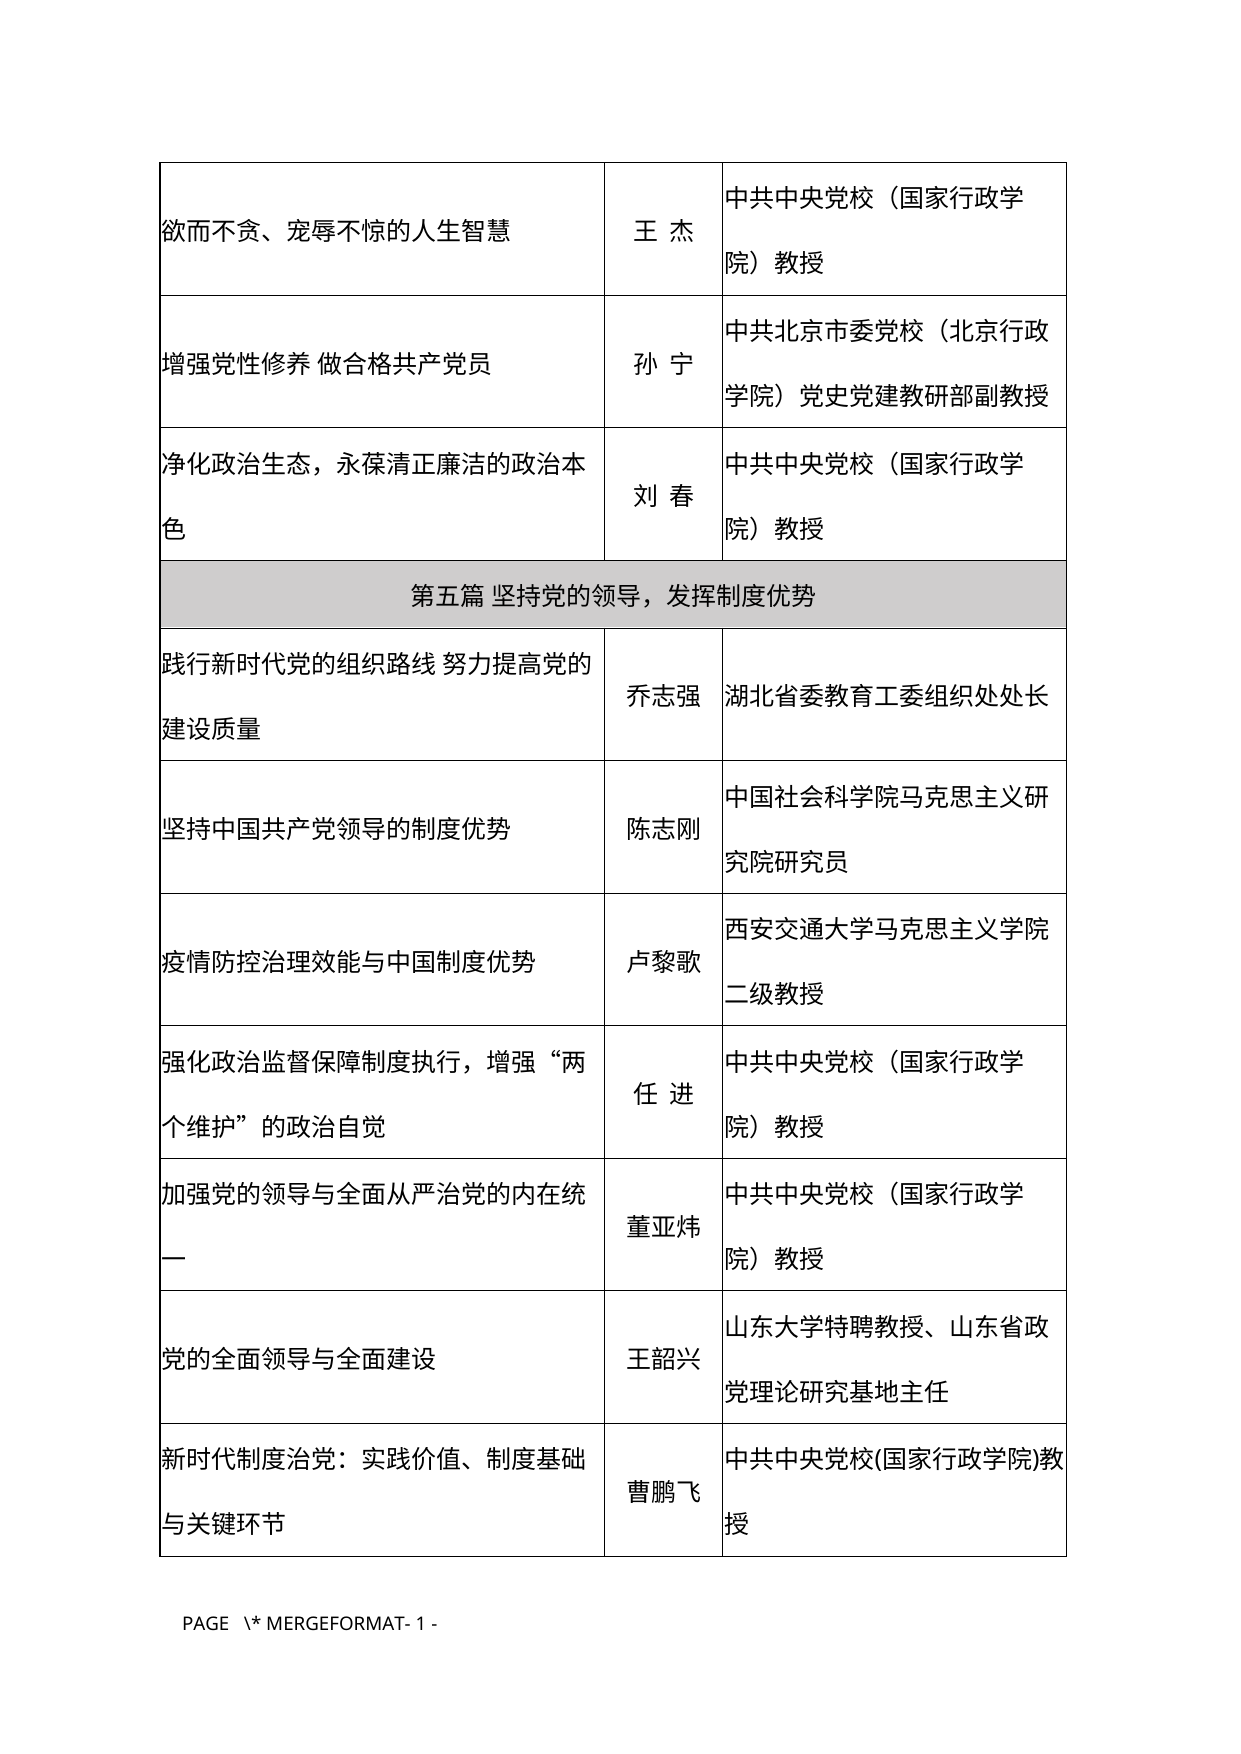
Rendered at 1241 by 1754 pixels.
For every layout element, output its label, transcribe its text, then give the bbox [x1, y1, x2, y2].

table_cell 西安交通大学马克思主义学院二级教授 [723, 894, 1066, 1025]
table_cell 疫情防控治理效能与中国制度优势 [161, 894, 604, 1025]
table_cell 王 杰 [605, 163, 722, 294]
table_cell 中共中央党校（国家行政学院）教授 [723, 1159, 1066, 1290]
table_cell 践行新时代党的组织路线 努力提高党的建设质量 [161, 629, 604, 760]
table_cell 曹鹏飞 [605, 1424, 722, 1556]
table_cell 中共中央党校（国家行政学院）教授 [723, 163, 1066, 294]
table_cell 中共北京市委党校（北京行政学院）党史党建教研部副教授 [723, 296, 1066, 427]
table_cell 新时代制度治党：实践价值、制度基础与关键环节 [161, 1424, 604, 1556]
table_cell 净化政治生态，永葆清正廉洁的政治本色 [161, 428, 604, 560]
table_cell 欲而不贪、宠辱不惊的人生智慧 [161, 163, 604, 294]
table_cell 卢黎歌 [605, 894, 722, 1025]
table_cell 湖北省委教育工委组织处处长 [723, 629, 1066, 760]
table_cell 党的全面领导与全面建设 [161, 1291, 604, 1423]
table_cell 坚持中国共产党领导的制度优势 [161, 761, 604, 893]
table_cell 中共中央党校(国家行政学院)教授 [723, 1424, 1066, 1556]
table_cell 中国社会科学院马克思主义研究院研究员 [723, 761, 1066, 893]
table_cell 山东大学特聘教授、山东省政党理论研究基地主任 [723, 1291, 1066, 1423]
table_cell 中共中央党校（国家行政学院）教授 [723, 1026, 1066, 1158]
table_cell 董亚炜 [605, 1159, 722, 1290]
table_cell 强化政治监督保障制度执行，增强“两个维护”的政治自觉 [161, 1026, 604, 1158]
table_cell 增强党性修养 做合格共产党员 [161, 296, 604, 427]
table_cell 中共中央党校（国家行政学院）教授 [723, 428, 1066, 560]
table_cell 王韶兴 [605, 1291, 722, 1423]
table_cell 加强党的领导与全面从严治党的内在统一 [161, 1159, 604, 1290]
table_cell 刘 春 [605, 428, 722, 560]
table_cell 乔志强 [605, 629, 722, 760]
table_cell 第五篇 坚持党的领导，发挥制度优势 [161, 561, 1066, 627]
table_cell 任 进 [605, 1026, 722, 1158]
table_cell 孙 宁 [605, 296, 722, 427]
table_cell 陈志刚 [605, 761, 722, 893]
